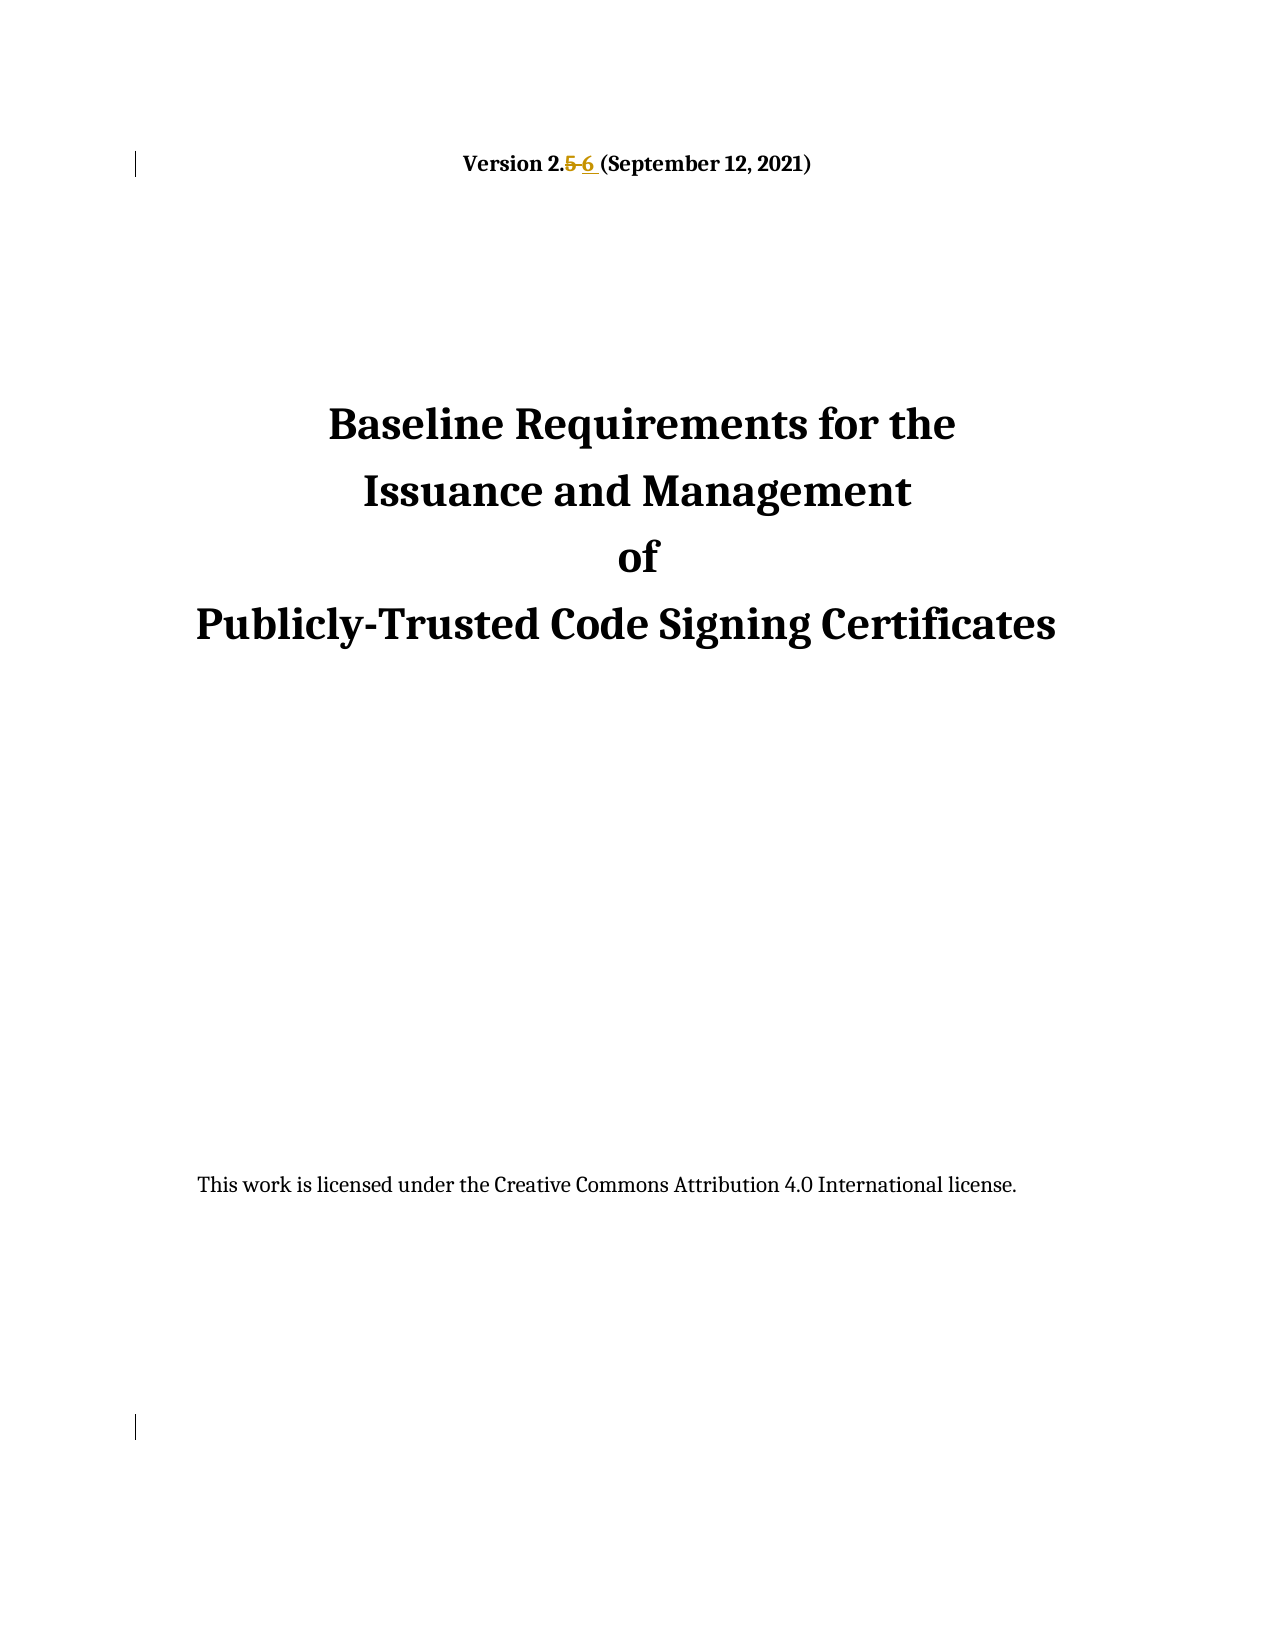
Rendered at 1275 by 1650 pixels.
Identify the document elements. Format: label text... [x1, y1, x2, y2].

text Baseline Requirements for the [151, 398, 1134, 451]
text of [151, 531, 1124, 584]
text Publicly-Trusted Code Signing Certificates [196, 598, 1124, 651]
text Issuance and Management [151, 465, 1124, 518]
text This work is licensed under the Creative Commons Attribution 4.0 International license. [197, 1172, 1124, 1198]
text Version 2.(September 12, 2021) [151, 151, 1124, 177]
